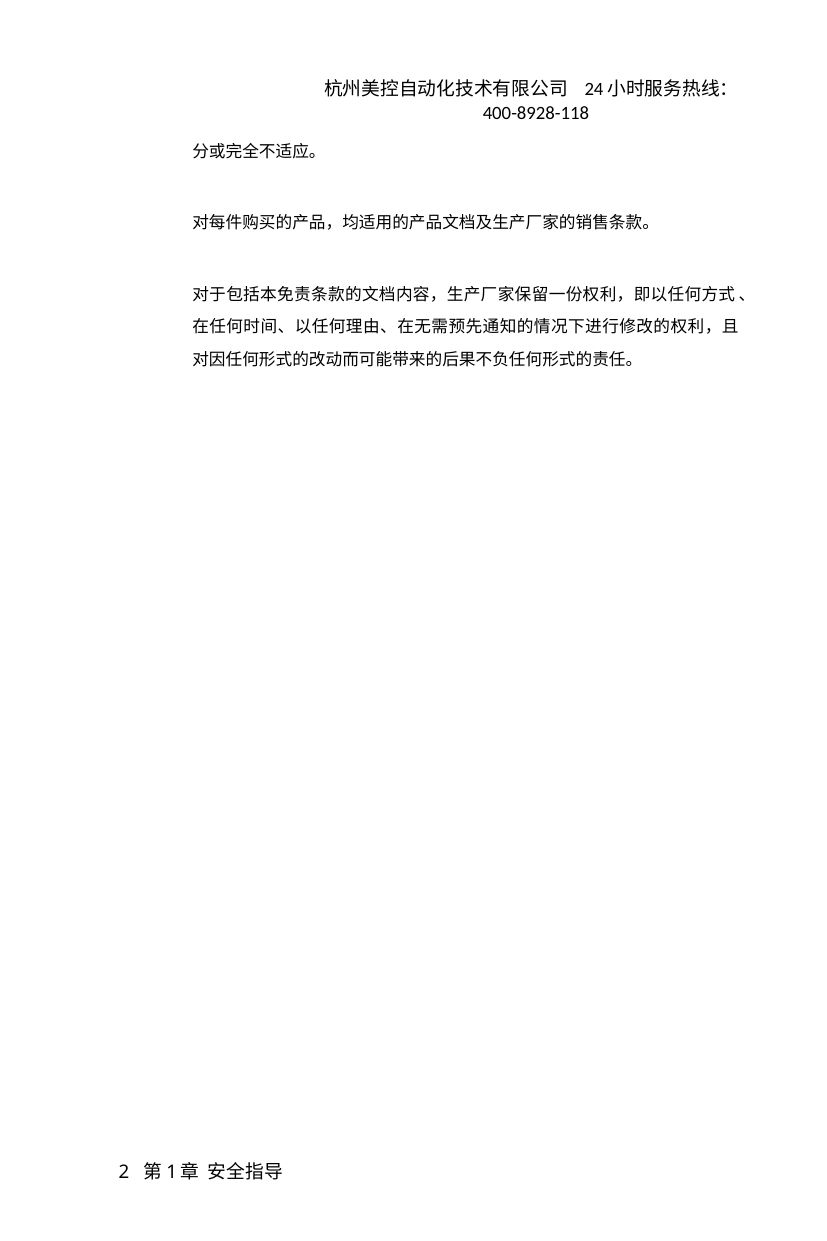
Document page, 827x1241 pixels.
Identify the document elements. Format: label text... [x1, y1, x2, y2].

text 对每件购买的产品，均适用的产品文档及生产厂家的销售条款。 [192, 205, 738, 238]
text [192, 134, 738, 166]
text 对于包括本免责条款的文档内容，生产厂家保留一份权利，即以任何方式、在任何时间、以任何理由、在无需预先通知的情况下进行修改的权利，且对因任何形式的改动而可能带来的后果不负任何形式的责任。 [192, 277, 738, 374]
